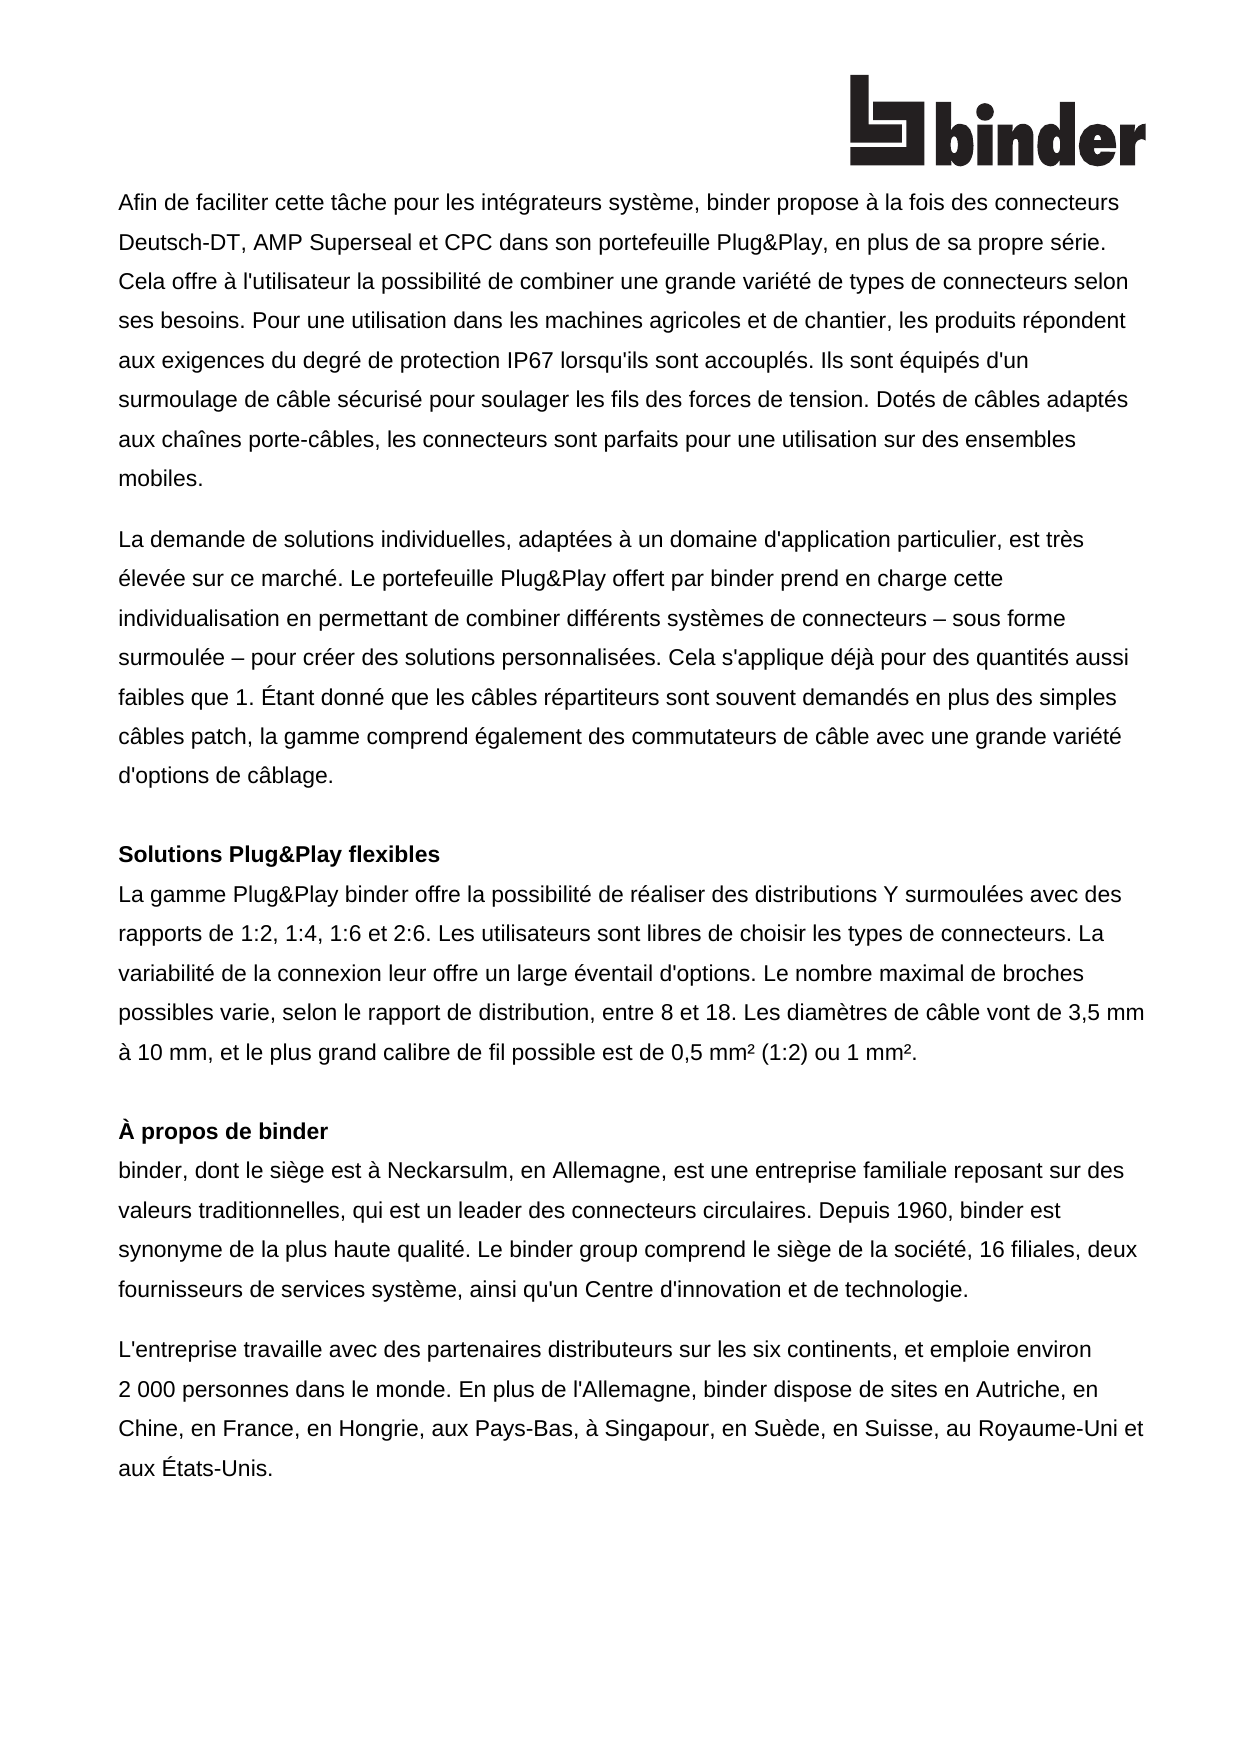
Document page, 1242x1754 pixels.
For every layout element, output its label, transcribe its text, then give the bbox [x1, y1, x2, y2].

text Afin de faciliter cette tâche pour les intégrateurs système, binder propose à la fois des connecteurs Deutsch-DT, AMP Superseal et CPC dans son portefeuille Plug&Play, en plus de sa propre série. Cela offre à l'utilisateur la possibilité de combiner une grande variété de types de connecteurs selon ses besoins. Pour une utilisation dans les machines agricoles et de chantier, les produits répondent aux exigences du degré de protection IP67 lorsqu'ils sont accouplés. Ils sont équipés d'un surmoulage de câble sécurisé pour soulager les fils des forces de tension. Dotés de câbles adaptés aux chaînes porte-câbles, les connecteurs sont parfaits pour une utilisation sur des ensembles mobiles. [118, 189, 1148, 492]
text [118, 1336, 1148, 1599]
text La demande de solutions individuelles, adaptées à un domaine d'application particulier, est très élevée sur ce marché. Le portefeuille Plug&Play offert par binder prend en charge cette individualisation en permettant de combiner différents systèmes de connecteurs – sous forme surmoulée – pour créer des solutions personnalisées. Cela s'applique déjà pour des quantités aussi faibles que 1. Étant donné que les câbles répartiteurs sont souvent demandés en plus des simples câbles patch, la gamme comprend également des commutateurs de câble avec une grande variété d'options de câblage. Solutions Plug&Play flexibles La gamme Plug&Play binder offre la possibilité de réaliser des distributions Y surmoulées avec des rapports de 1:2, 1:4, 1:6 et 2:6. Les utilisateurs sont libres de choisir les types de connecteurs. La variabilité de la connexion leur offre un large éventail d'options. Le nombre maximal de broches possibles varie, selon le rapport de distribution, entre 8 et 18. Les diamètres de câble vont de 3,5 mm à 10 mm, et le plus grand calibre de fil possible est de 0,5 mm² (1:2) ou 1 mm². À propos de binder binder, dont le siège est à Neckarsulm, en Allemagne, est une entreprise familiale reposant sur des valeurs traditionnelles, qui est un leader des connecteurs circulaires. Depuis 1960, binder est synonyme de la plus haute qualité. Le binder group comprend le siège de la société, 16 filiales, deux fournisseurs de services système, ainsi qu'un Centre d'innovation et de technologie. [118, 526, 1148, 1302]
